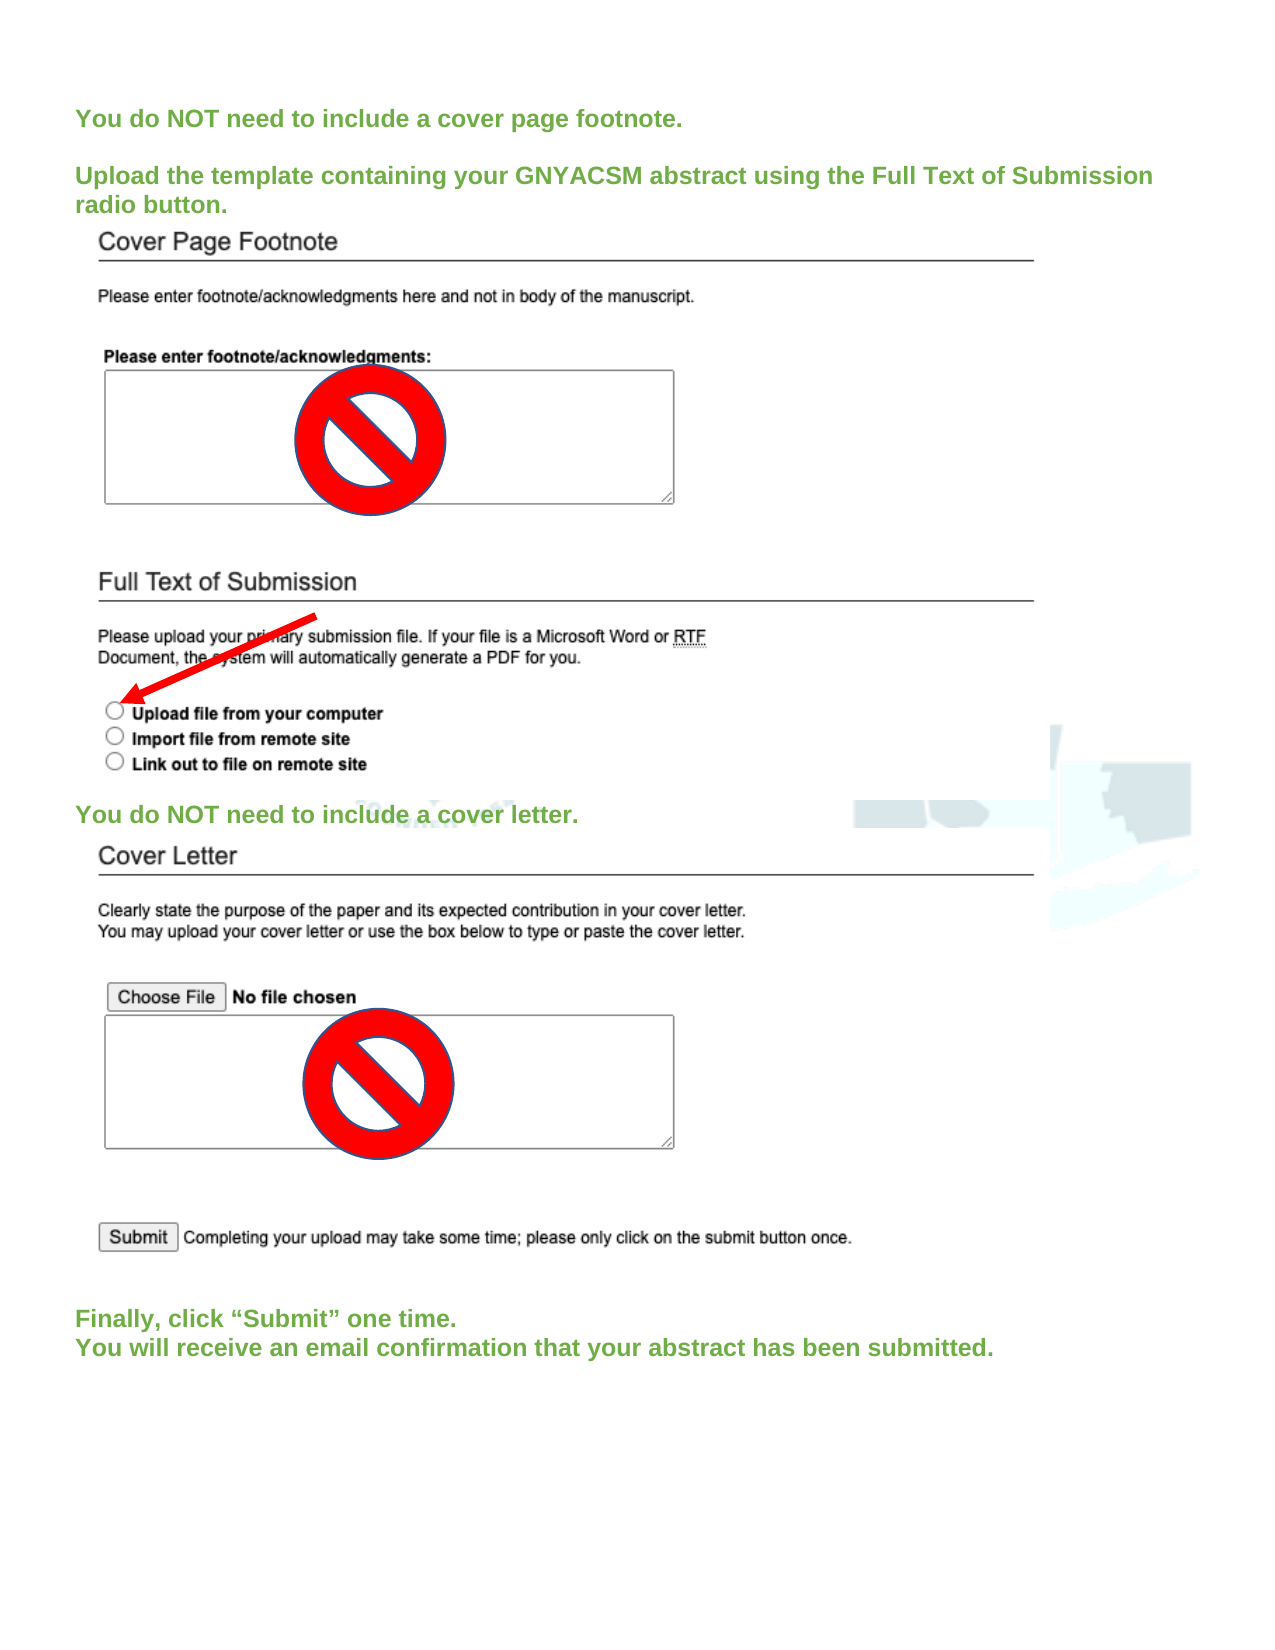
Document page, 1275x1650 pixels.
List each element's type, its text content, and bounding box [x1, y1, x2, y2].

text Upload the template containing your GNYACSM abstract using the Full Text of Submission radio button. [75, 161, 1200, 219]
text You will receive an email confirmation that your abstract has been submitted. [75, 1333, 1200, 1361]
text You do NOT need to include a cover letter. [75, 799, 1200, 828]
text Finally, click “Submit” one time. [75, 1304, 1200, 1333]
text You do NOT need to include a cover page footnote. [75, 104, 1200, 132]
picture [75, 218, 1050, 800]
picture [75, 828, 1050, 1304]
